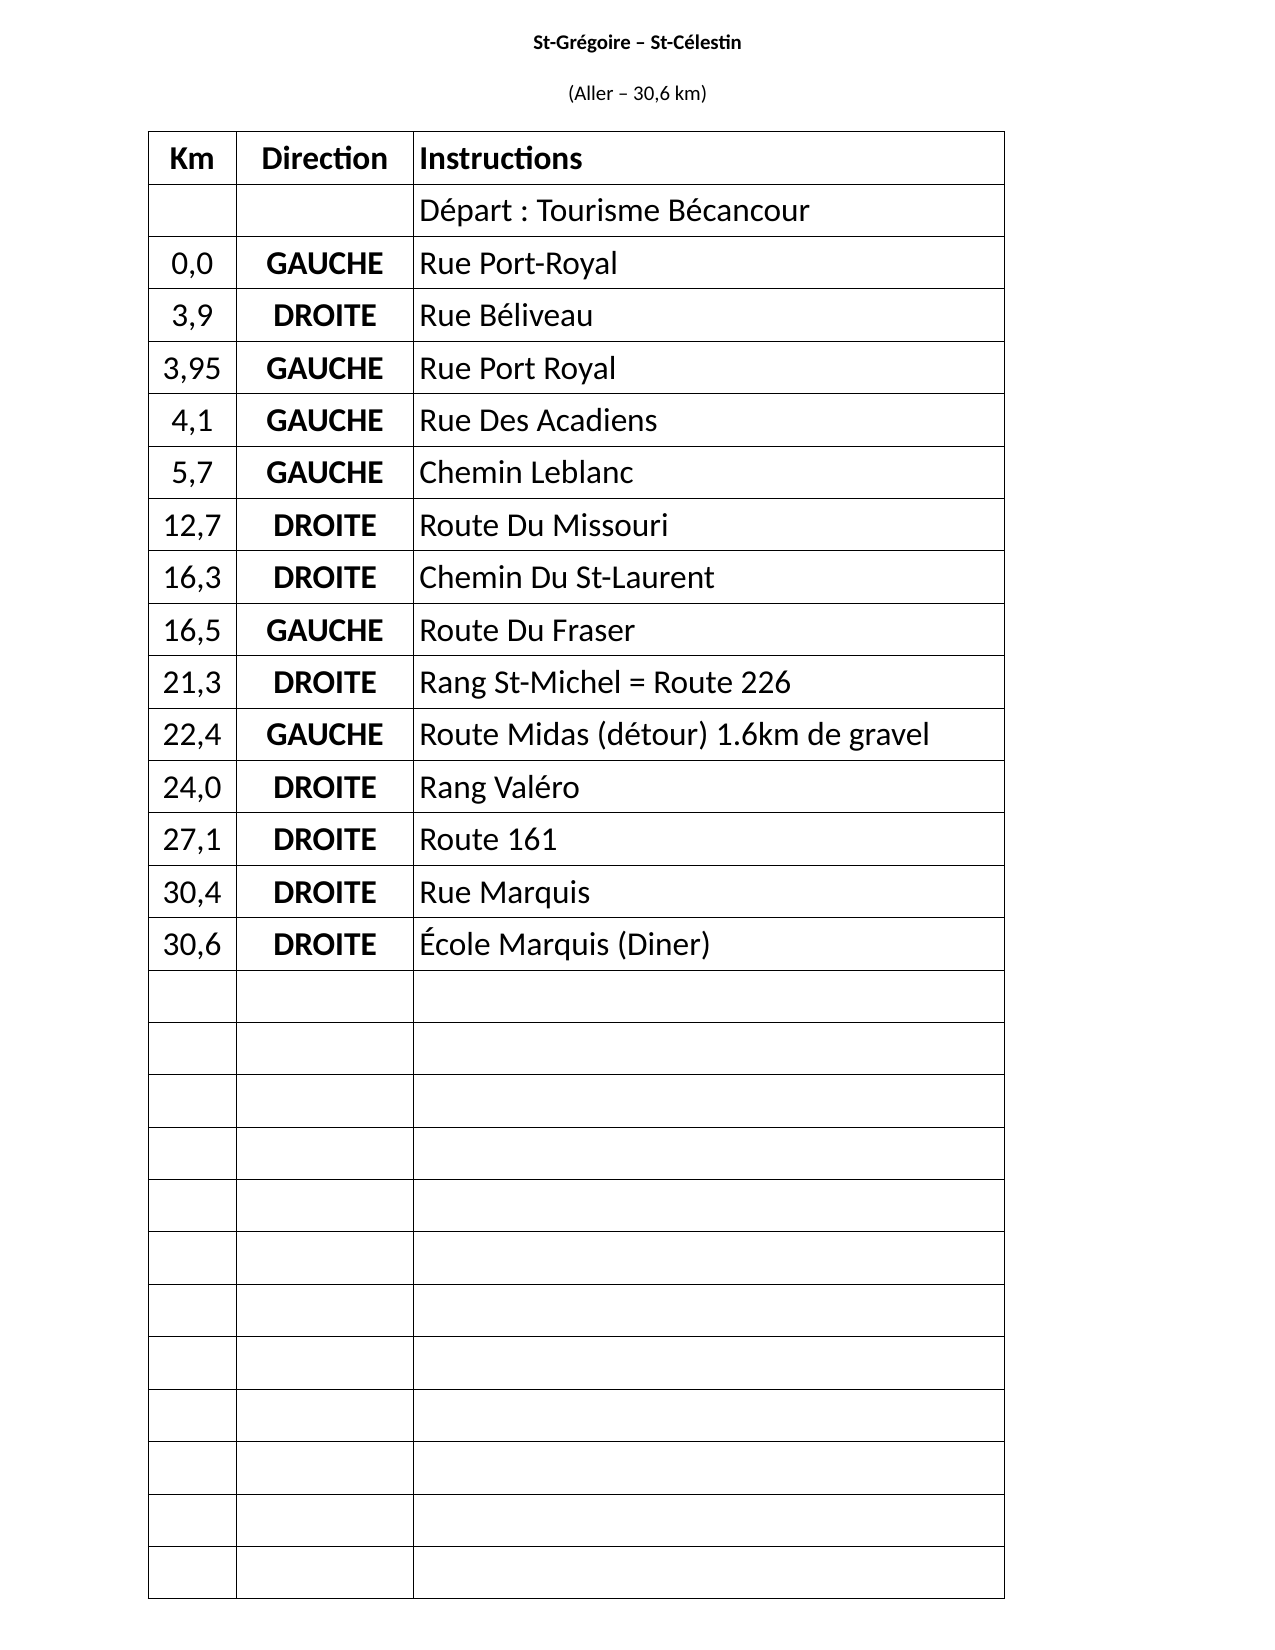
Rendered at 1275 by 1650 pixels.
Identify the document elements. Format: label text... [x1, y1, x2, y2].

table_cell 16,3 [149, 551, 236, 603]
table_cell Rue Béliveau [414, 289, 1004, 341]
table_cell Départ : Tourisme Bécancour [414, 185, 1004, 236]
table_cell DROITE [237, 866, 413, 917]
table_cell [414, 1075, 1004, 1127]
table_cell 16,5 [149, 604, 236, 655]
table_cell 3,9 [149, 289, 236, 341]
table_cell [237, 1075, 413, 1127]
table_cell [237, 1232, 413, 1284]
table_cell [149, 185, 236, 236]
table_cell École Marquis (Diner) [414, 918, 1004, 969]
table_cell Rue Marquis [414, 866, 1004, 917]
table_cell [414, 1547, 1004, 1598]
table_cell [237, 1128, 413, 1179]
table_cell GAUCHE [237, 237, 413, 288]
table_cell Rue Port Royal [414, 342, 1004, 393]
table_cell [414, 1023, 1004, 1074]
table_cell [237, 971, 413, 1022]
table_cell Rue Port-Royal [414, 237, 1004, 288]
table_cell [149, 1180, 236, 1231]
table_cell Chemin Leblanc [414, 447, 1004, 498]
table_cell 12,7 [149, 499, 236, 550]
table_cell GAUCHE [237, 709, 413, 760]
table_cell Rang Valéro [414, 761, 1004, 812]
table_cell DROITE [237, 918, 413, 969]
table_cell Rang St-Michel = Route 226 [414, 656, 1004, 707]
table_cell DROITE [237, 499, 413, 550]
table_cell [149, 1232, 236, 1284]
table_cell [237, 1547, 413, 1598]
table_cell 24,0 [149, 761, 236, 812]
table_cell [149, 1547, 236, 1598]
table_cell [149, 1495, 236, 1546]
table_cell [149, 1390, 236, 1441]
table_cell Route Midas (détour) 1.6km de gravel [414, 709, 1004, 760]
table_cell [149, 1337, 236, 1389]
table_cell DROITE [237, 656, 413, 707]
table_cell DROITE [237, 551, 413, 603]
table_cell [414, 1495, 1004, 1546]
table_cell [149, 971, 236, 1022]
table_cell DROITE [237, 289, 413, 341]
table_cell [149, 1285, 236, 1336]
table_cell GAUCHE [237, 447, 413, 498]
table_cell 3,95 [149, 342, 236, 393]
table_cell Rue Des Acadiens [414, 394, 1004, 446]
table_cell [414, 971, 1004, 1022]
table_cell Chemin Du St-Laurent [414, 551, 1004, 603]
table_cell [414, 1285, 1004, 1336]
table_cell [237, 1390, 413, 1441]
table_header Direction [237, 132, 413, 183]
table_cell [414, 1232, 1004, 1284]
text St-Grégoire – St-Célestin [118, 29, 1157, 55]
table_cell DROITE [237, 813, 413, 865]
table_cell Route 161 [414, 813, 1004, 865]
table_cell Route Du Fraser [414, 604, 1004, 655]
table_cell GAUCHE [237, 342, 413, 393]
table_cell GAUCHE [237, 394, 413, 446]
table_cell [414, 1180, 1004, 1231]
table_cell [414, 1337, 1004, 1389]
table_cell [237, 1495, 413, 1546]
table_cell [149, 1023, 236, 1074]
table_cell 0,0 [149, 237, 236, 288]
table_cell [237, 1285, 413, 1336]
table_cell [237, 1180, 413, 1231]
table_cell [149, 1075, 236, 1127]
table_header Instructions [414, 132, 1004, 183]
table_cell [414, 1390, 1004, 1441]
table_cell 30,6 [149, 918, 236, 969]
table_cell 22,4 [149, 709, 236, 760]
table_cell [237, 1023, 413, 1074]
table_cell 27,1 [149, 813, 236, 865]
table_cell DROITE [237, 761, 413, 812]
table_cell [149, 1128, 236, 1179]
text (Aller – 30,6 km) [118, 80, 1157, 106]
table_cell 5,7 [149, 447, 236, 498]
table_cell 4,1 [149, 394, 236, 446]
table_cell 30,4 [149, 866, 236, 917]
table_cell [237, 1337, 413, 1389]
table_cell [149, 1442, 236, 1493]
table_cell [237, 1442, 413, 1493]
table_cell GAUCHE [237, 604, 413, 655]
table_cell Route Du Missouri [414, 499, 1004, 550]
table_cell [414, 1442, 1004, 1493]
table_cell [237, 185, 413, 236]
table_cell [414, 1128, 1004, 1179]
table_cell 21,3 [149, 656, 236, 707]
table_header Km [149, 132, 236, 183]
